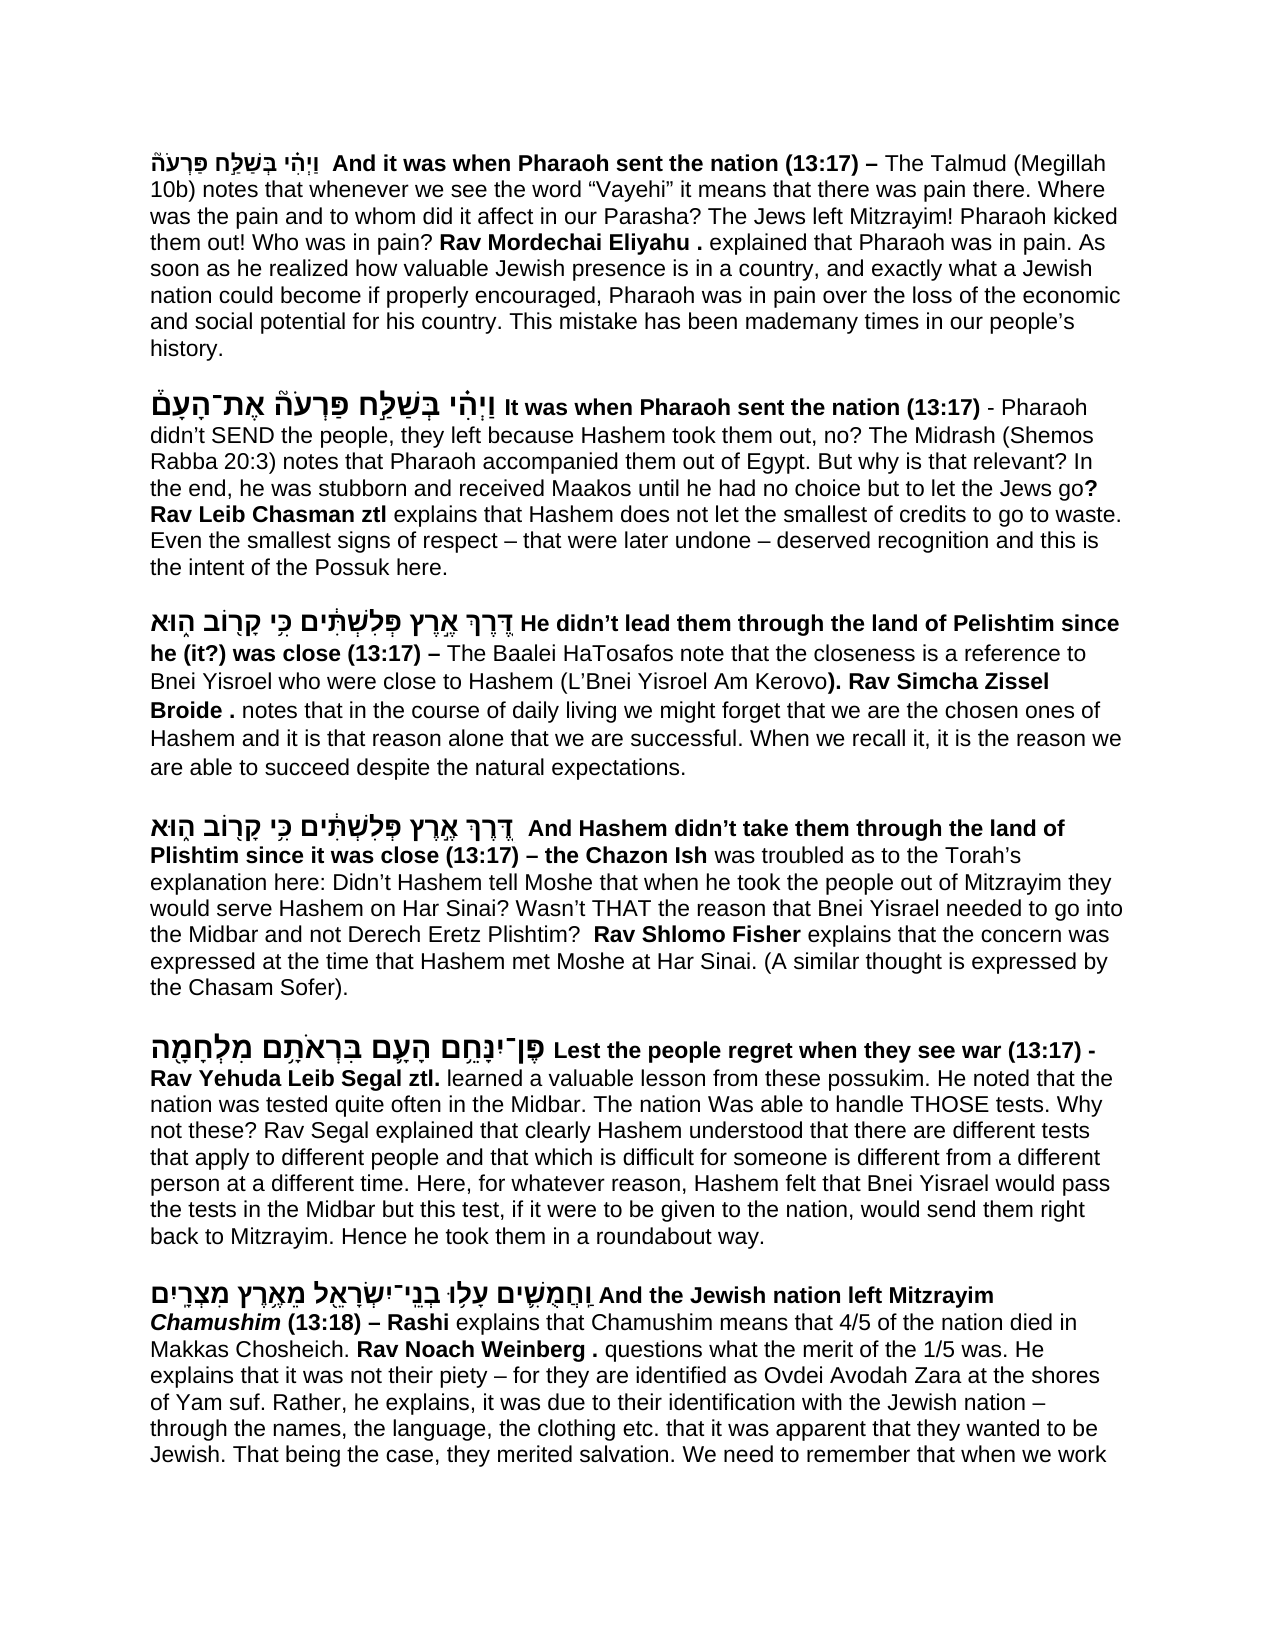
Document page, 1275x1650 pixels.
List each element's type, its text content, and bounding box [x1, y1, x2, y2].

text דֶּ֚רֶךְ אֶ֣רֶץ פְּלִשְׁתִּ֔ים כִּ֥י קָר֖וֹב ה֑וּא He didn’t lead them through the land of Pelishtim since he (it?) was close (13:17) – The Baalei HaTosafos note that the closeness is a reference to Bnei Yisroel who were close to Hashem (L’Bnei Yisroel Am Kerovo). Rav Simcha Zissel Broide . notes that in the course of daily living we might forget that we are the chosen ones of Hashem and it is that reason alone that we are successful. When we recall it, it is the reason we are able to succeed despite the natural expectations. [150, 606, 1125, 780]
text וַיְהִ֗י בְּשַׁלַּ֣ח פַּרְעֹה֘ And it was when Pharaoh sent the nation (13:17) – The Talmud (Megillah 10b) notes that whenever we see the word “Vayehi” it means that there was pain there. Where was the pain and to whom did it affect in our Parasha? The Jews left Mitzrayim! Pharaoh kicked them out! Who was in pain? Rav Mordechai Eliyahu . explained that Pharaoh was in pain. As soon as he realized how valuable Jewish presence is in a country, and exactly what a Jewish nation could become if properly encouraged, Pharaoh was in pain over the loss of the economic and social potential for his country. This mistake has been mademany times in our people’s history. [150, 150, 1125, 361]
text דֶּ֚רֶךְ אֶ֣רֶץ פְּלִשְׁתִּ֔ים כִּ֥י קָר֖וֹב ה֑וּא And Hashem didn’t take them through the land of Plishtim since it was close (13:17) – the Chazon Ish was troubled as to the Torah’s explanation here: Didn’t Hashem tell Moshe that when he took the people out of Mitzrayim they would serve Hashem on Har Sinai? Wasn’t THAT the reason that Bnei Yisrael needed to go into the Midbar and not Derech Eretz Plishtim? Rav Shlomo Fisher explains that the concern was expressed at the time that Hashem met Moshe at Har Sinai. (A similar thought is expressed by the Chasam Sofer). [150, 811, 1125, 1001]
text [150, 1278, 1125, 1467]
text וַיְהִ֗י בְּשַׁלַּ֣ח פַּרְעֹה֘ אֶת־הָעָם֒ It was when Pharaoh sent the nation (13:17) - Pharaoh didn’t SEND the people, they left because Hashem took them out, no? The Midrash (Shemos Rabba 20:3) notes that Pharaoh accompanied them out of Egypt. But why is that relevant? In the end, he was stubborn and received Maakos until he had no choice but to let the Jews go? Rav Leib Chasman ztl explains that Hashem does not let the smallest of credits to go to waste. Even the smallest signs of respect – that were later undone – deserved recognition and this is the intent of the Possuk here. [150, 387, 1125, 580]
text פֶּן־יִנָּחֵ֥ם הָעָ֛ם בִּרְאֹתָ֥ם מִלְחָמָ֖ה Lest the people regret when they see war (13:17) - Rav Yehuda Leib Segal ztl. learned a valuable lesson from these possukim. He noted that the nation was tested quite often in the Midbar. The nation Was able to handle THOSE tests. Why not these? Rav Segal explained that clearly Hashem understood that there are different tests that apply to different people and that which is difficult for someone is different from a different person at a different time. Here, for whatever reason, Hashem felt that Bnei Yisrael would pass the tests in the Midbar but this test, if it were to be given to the nation, would send them right back to Mitzrayim. Hence he took them in a roundabout way. [150, 1030, 1125, 1249]
